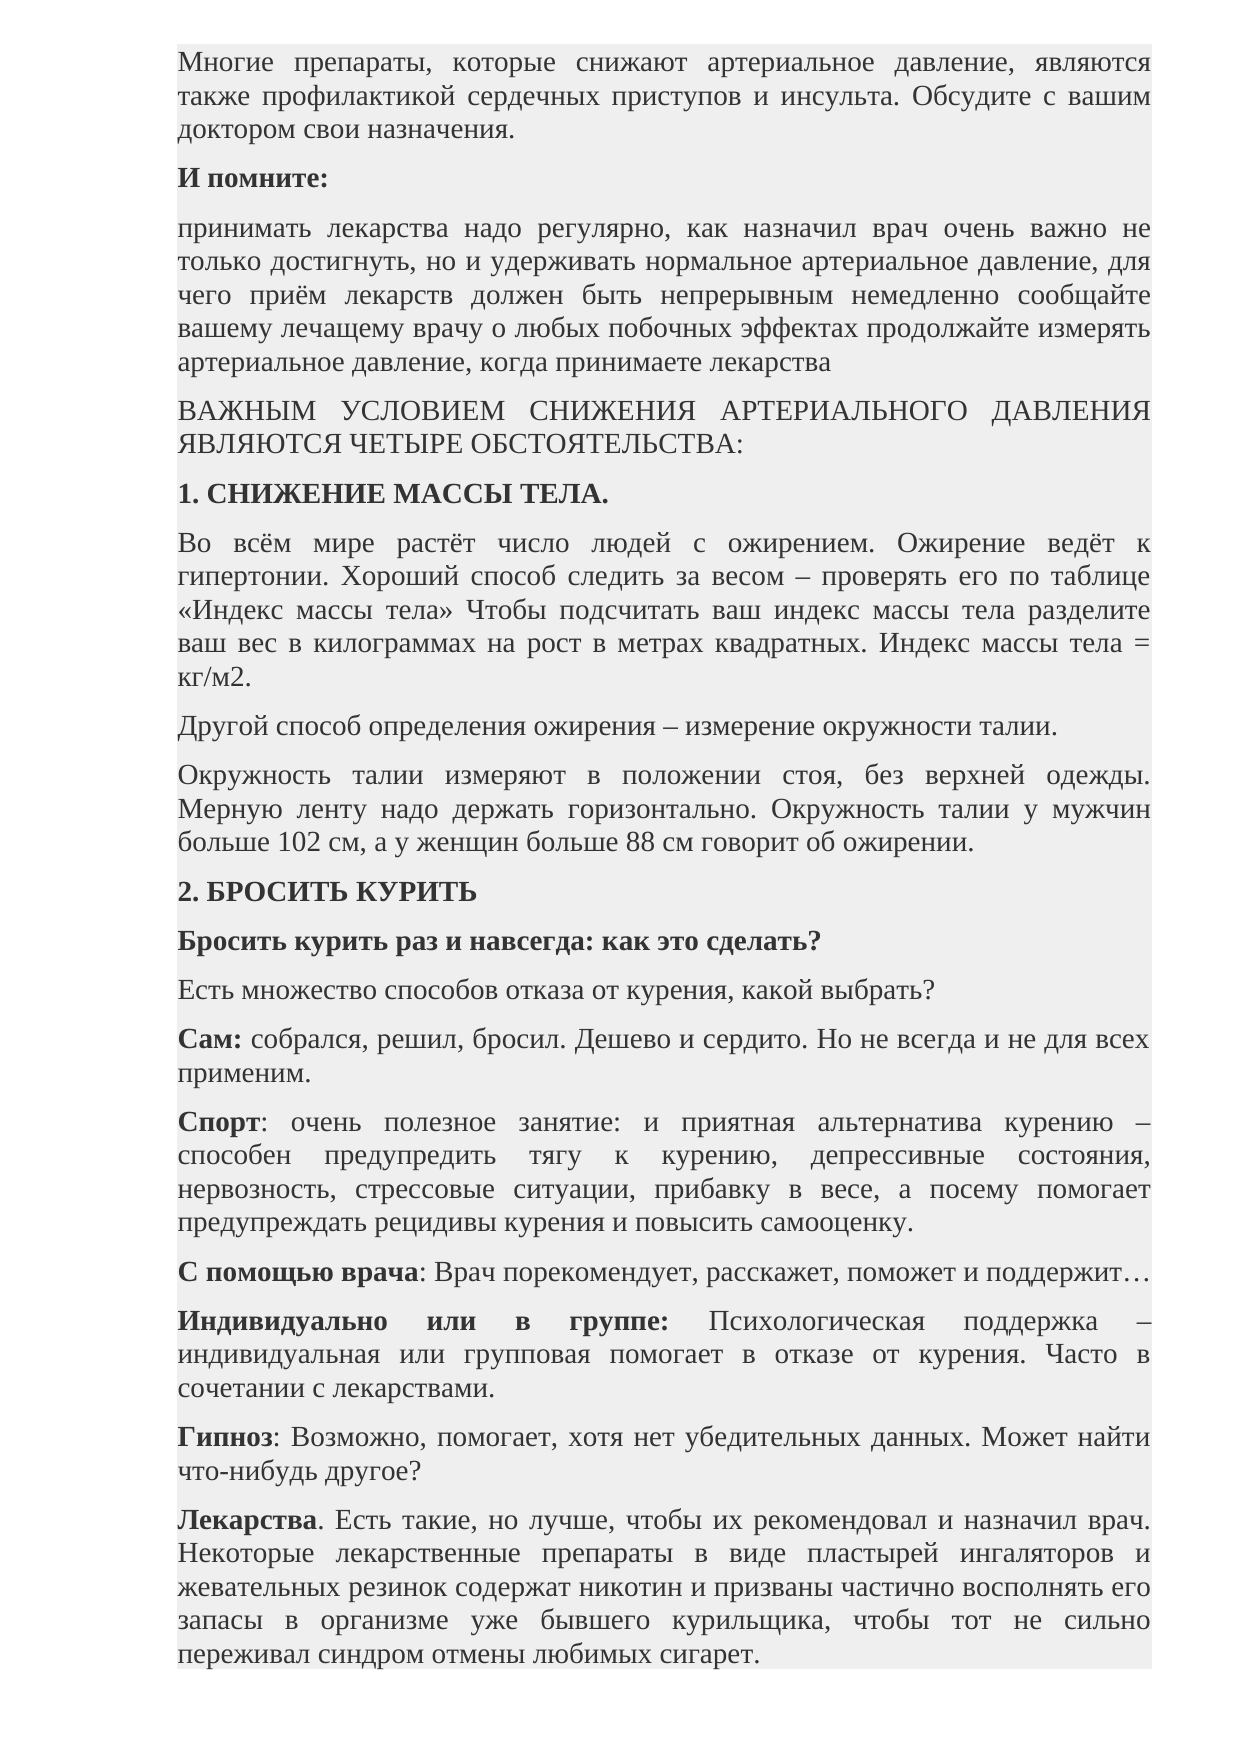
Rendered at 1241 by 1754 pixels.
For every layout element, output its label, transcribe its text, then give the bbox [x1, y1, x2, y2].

text 2. БРОСИТЬ КУРИТЬ [177, 874, 1152, 907]
text 1. СНИЖЕНИЕ МАССЫ ТЕЛА. [177, 476, 1152, 509]
text Есть множество способов отказа от курения, какой выбрать? [177, 972, 1152, 1006]
text Во всём мире растёт число людей с ожирением. Ожирение ведёт к гипертонии. Хороший способ следить за весом – проверять его по таблице «Индекс массы тела» Чтобы подсчитать ваш индекс массы тела разделите ваш вес в килограммах на рост в метрах квадратных. Индекс массы тела = кг/м2. [177, 525, 1152, 693]
text И помните: [177, 161, 1152, 194]
text Бросить курить раз и навсегда: как это сделать? [177, 923, 1152, 956]
text Многие препараты, которые снижают артериальное давление, являются также профилактикой сердечных приступов и инсульта. Обсудите с вашим доктором свои назначения. [177, 44, 1152, 145]
text Индивидуально или в группе: Психологическая поддержка – индивидуальная или групповая помогает в отказе от курения. Часто в сочетании с лекарствами. [177, 1303, 1152, 1403]
text принимать лекарства надо регулярно, как назначил врач очень важно не только достигнуть, но и удерживать нормальное артериальное давление, для чего приём лекарств должен быть непрерывным немедленно сообщайте вашему лечащему врачу о любых побочных эффектах продолжайте измерять артериальное давление, когда принимаете лекарства [177, 210, 1152, 377]
text Окружность талии измеряют в положении стоя, без верхней одежды. Мерную ленту надо держать горизонтально. Окружность талии у мужчин больше 102 см, а у женщин больше 88 см говорит об ожирении. [177, 757, 1152, 858]
text Лекарства. Есть такие, но лучше, чтобы их рекомендовал и назначил врач. Некоторые лекарственные препараты в виде пластырей ингаляторов и жевательных резинок содержат никотин и призваны частично восполнять его запасы в организме уже бывшего курильщика, чтобы тот не сильно переживал синдром отмены любимых сигарет. [177, 1502, 1152, 1669]
text Гипноз: Возможно, помогает, хотя нет убедительных данных. Может найти что-нибудь другое? [177, 1419, 1152, 1486]
text Спорт: очень полезное занятие: и приятная альтернатива курению – способен предупредить тягу к курению, депрессивные состояния, нервозность, стрессовые ситуации, прибавку в весе, а посему помогает предупреждать рецидивы курения и повысить самооценку. [177, 1104, 1152, 1238]
text С помощью врача: Врач порекомендует, расскажет, поможет и поддержит… [177, 1254, 1152, 1287]
text ВАЖНЫМ УСЛОВИЕМ СНИЖЕНИЯ АРТЕРИАЛЬНОГО ДАВЛЕНИЯ ЯВЛЯЮТСЯ ЧЕТЫРЕ ОБСТОЯТЕЛЬСТВА: [177, 393, 1152, 460]
text Другой способ определения ожирения – измерение окружности талии. [177, 708, 1152, 742]
text Сам: собрался, решил, бросил. Дешево и сердито. Но не всегда и не для всех применим. [177, 1021, 1152, 1088]
